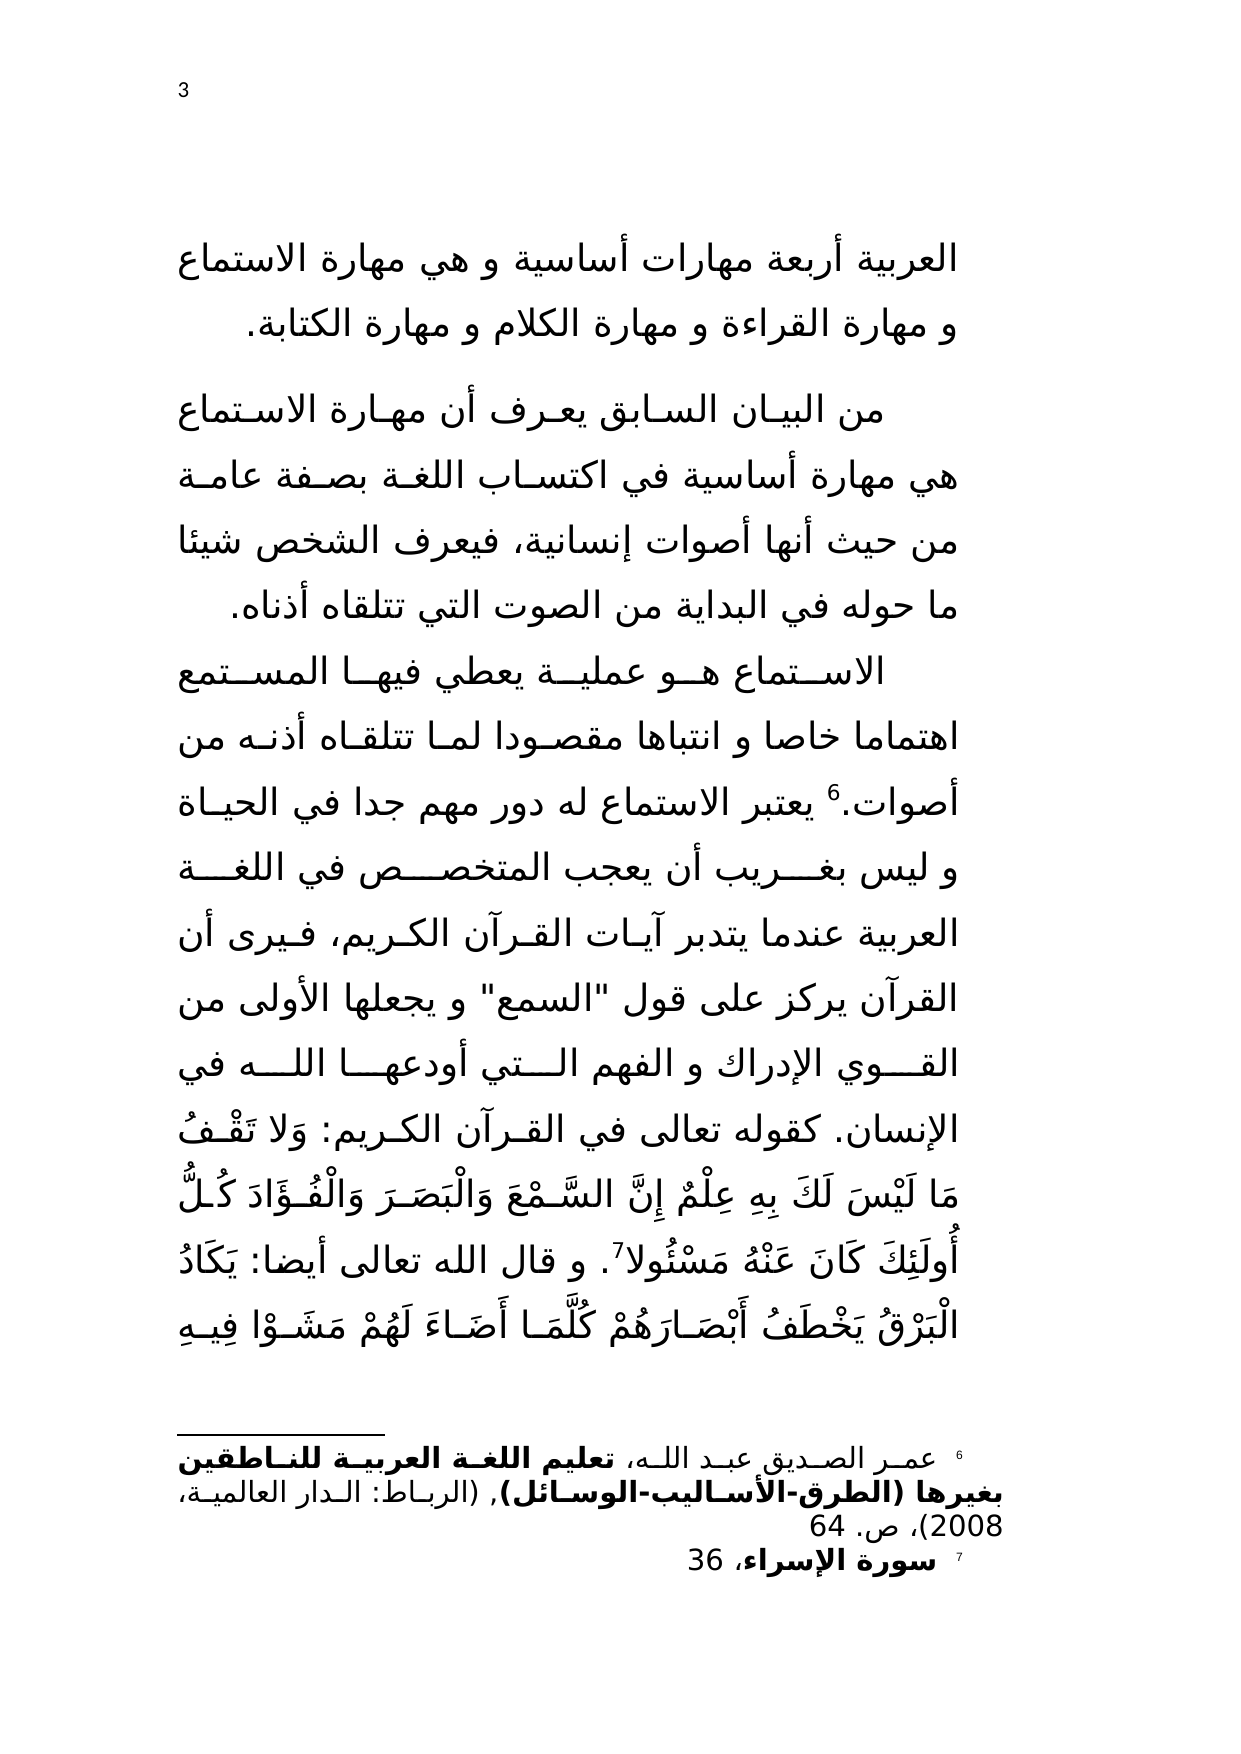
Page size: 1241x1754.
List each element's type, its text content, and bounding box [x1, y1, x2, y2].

text والمهارة اللغوية هي أبسط وحدات النشاط اللغوى الذى يؤدى أداء صحيحا و جيدا فى أقل زمن ممكن، و يتصل بأي مجالات الاستماع أو الحديث أو القراءة أو الكتابة. و يجمع التربويون و اللغويون على أن مهارات اللغة أربعة و هي الاستماع والحديث والقراءة والكتابة، و لكل مهارة من هذه المهارات الأربعة مكونات فرعية أخرى. و بالإضافة إلى هذا، قال صلاح عبد المجيد العربي أن تقسيم المهارات اللغوية على قسمين، وهما المهارة الاستيعابية و هي الاستماع والقراءة ثم المهارة الابتكارية وهي الحديث و الكتابة. و على هذا، للغة العربية أربعة مهارات أساسية و هي مهارة الاستماع و مهارة القراءة و مهارة الكلام و مهارة الكتابة. [177, 236, 960, 345]
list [177, 649, 960, 1347]
list من البيان السابق يعرف أن مهارة الاستماع هي مهارة أساسية في اكتساب اللغة بصفة عامة من حيث أنها أصوات إنسانية، فيعرف الشخص شيئا ما حوله في البداية من الصوت التي تتلقاه أذناه. [177, 388, 960, 628]
